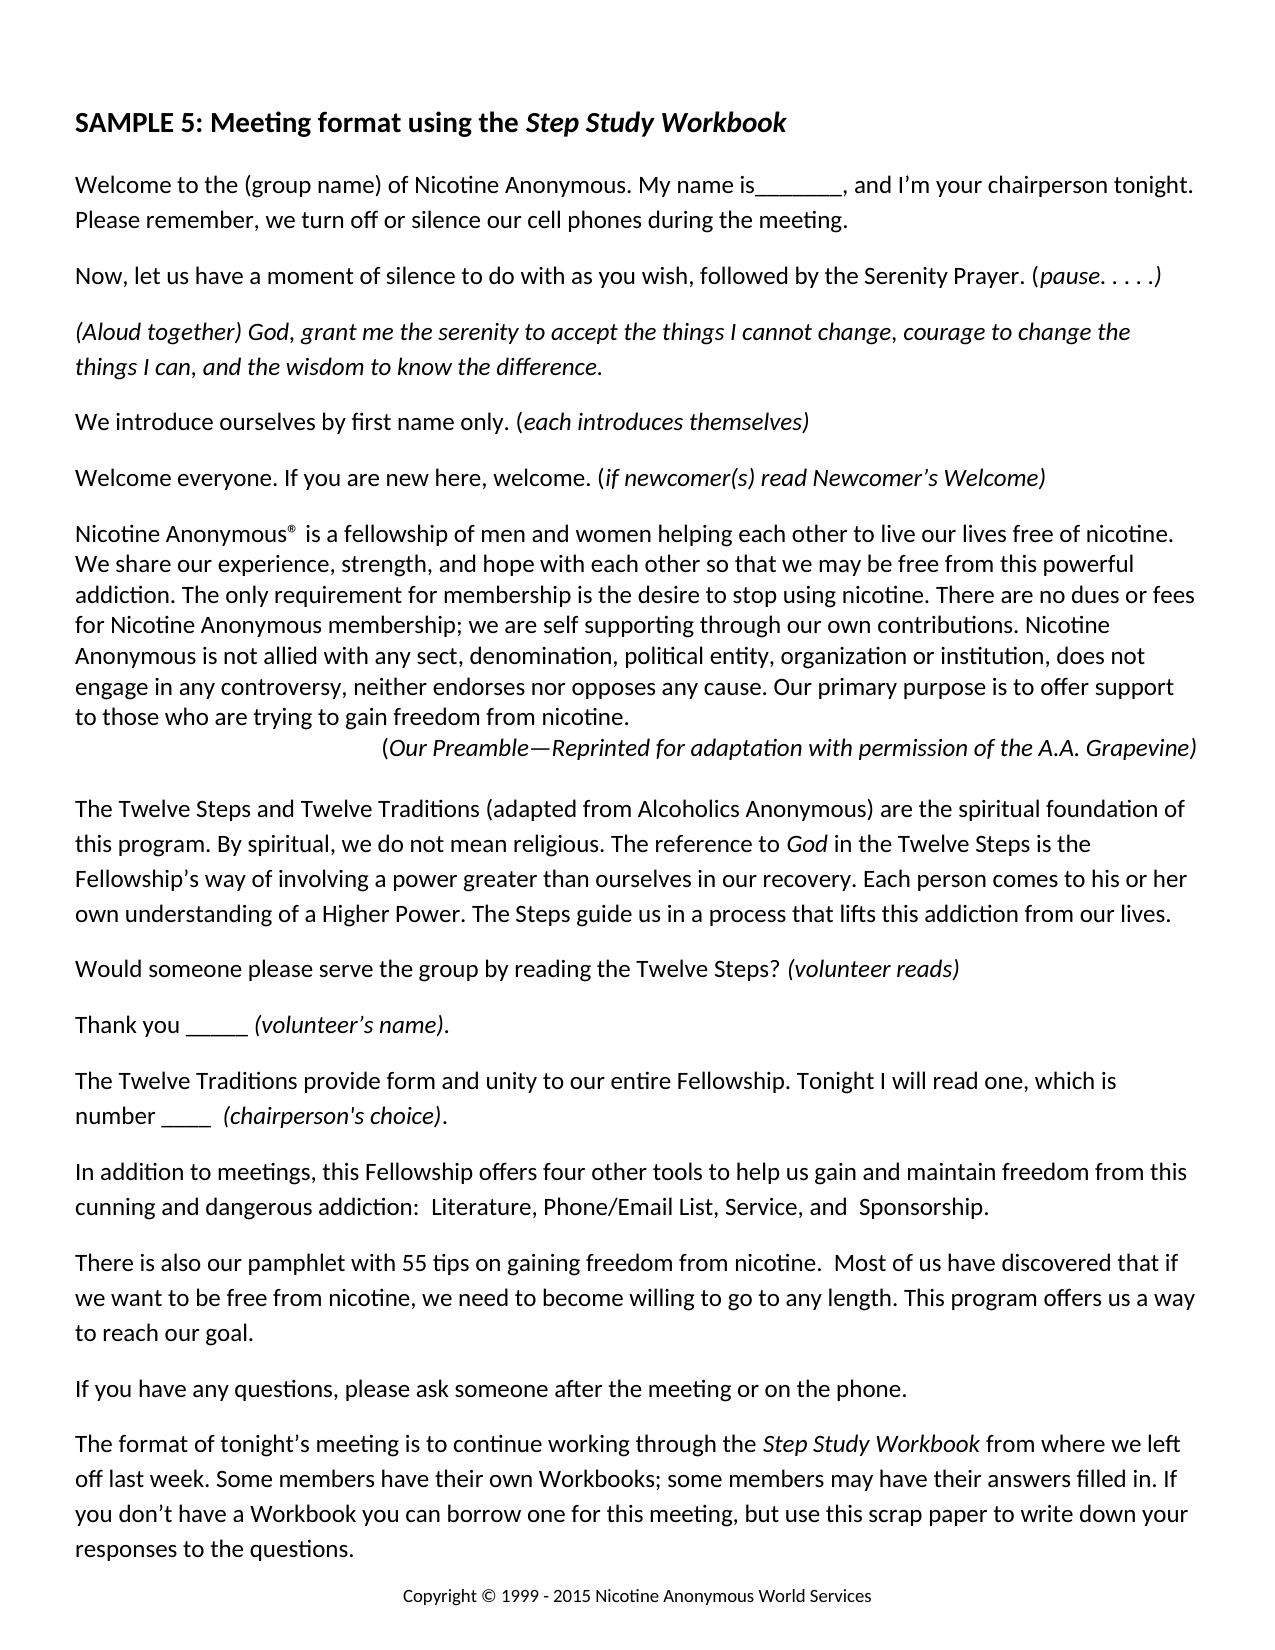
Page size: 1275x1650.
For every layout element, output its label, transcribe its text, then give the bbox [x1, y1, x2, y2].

text (Our Preamble—Reprinted for adaptation with permission of the A.A. Grapevine) [75, 732, 1200, 762]
text The format of tonight’s meeting is to continue working through the Step Study Workbook from where we left off last week. Some members have their own Workbooks; some members may have their answers filled in. If you don’t have a Workbook you can borrow one for this meeting, but use this scrap paper to write down your responses to the questions. [75, 1429, 1200, 1564]
text If you have any questions, please ask someone after the meeting or on the phone. [75, 1373, 1200, 1403]
text Thank you _____ (volunteer’s name). [75, 1009, 1200, 1040]
text SAMPLE 5: Meeting format using the Step Study Workbook [75, 104, 1200, 140]
text Welcome everyone. If you are new here, welcome. (if newcomer(s) read Newcomer’s Welcome) [75, 462, 1200, 493]
text The Twelve Traditions provide form and unity to our entire Fellowship. Tonight I will read one, which is number ____ (chairperson's choice). [75, 1065, 1200, 1131]
text Now, let us have a moment of silence to do with as you wish, followed by the Serenity Prayer. (pause. . . . .) [75, 260, 1200, 290]
text We introduce ourselves by first name only. (each introduces themselves) [75, 406, 1200, 437]
text Welcome to the (group name) of Nicotine Anonymous. My name is_______, and I’m your chairperson tonight. Please remember, we turn off or silence our cell phones during the meeting. [75, 169, 1200, 234]
text (Aloud together) God, grant me the serenity to accept the things I cannot change, courage to change the things I can, and the wisdom to know the difference. [75, 316, 1200, 381]
text Would someone please serve the group by reading the Twelve Steps? (volunteer reads) [75, 954, 1200, 984]
text In addition to meetings, this Fellowship offers four other tools to help us gain and maintain freedom from this cunning and dangerous addiction: Literature, Phone/Email List, Service, and Sponsorship. [75, 1156, 1200, 1222]
text The Twelve Steps and Twelve Traditions (adapted from Alcoholics Anonymous) are the spiritual foundation of this program. By spiritual, we do not mean religious. The reference to God in the Twelve Steps is the Fellowship’s way of involving a power greater than ourselves in our recovery. Each person comes to his or her own understanding of a Higher Power. The Steps guide us in a process that lifts this addiction from our lives. [75, 793, 1200, 928]
text There is also our pamphlet with 55 tips on gaining freedom from nicotine. Most of us have discovered that if we want to be free from nicotine, we need to become willing to go to any length. This program offers us a way to reach our goal. [75, 1247, 1200, 1347]
text Nicotine Anonymous® is a fellowship of men and women helping each other to live our lives free of nicotine. We share our experience, strength, and hope with each other so that we may be free from this powerful addiction. The only requirement for membership is the desire to stop using nicotine. There are no dues or fees for Nicotine Anonymous membership; we are self supporting through our own contributions. Nicotine Anonymous is not allied with any sect, denomination, political entity, organization or institution, does not engage in any controversy, neither endorses nor opposes any cause. Our primary purpose is to offer support to those who are trying to gain freedom from nicotine. [75, 518, 1200, 732]
